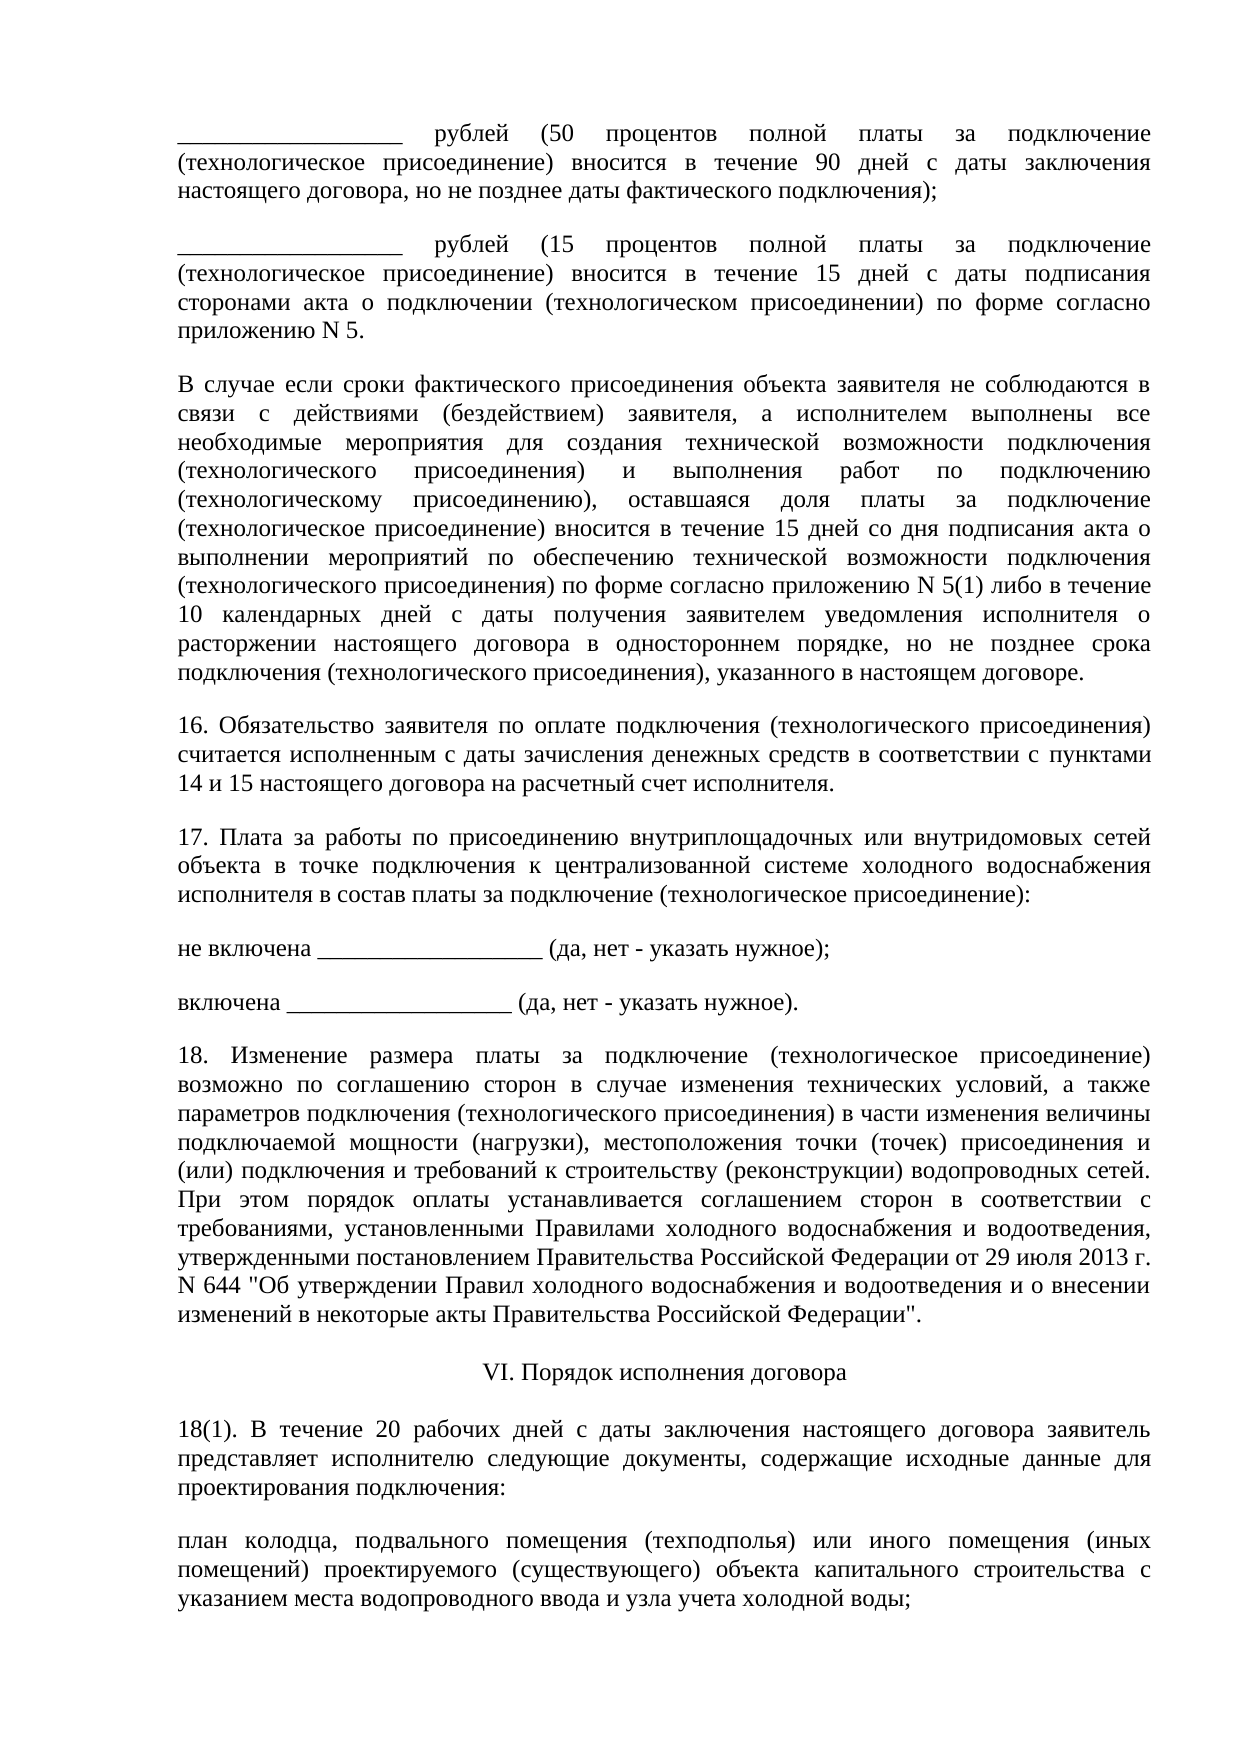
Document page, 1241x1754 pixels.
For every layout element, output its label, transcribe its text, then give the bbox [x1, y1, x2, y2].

text __________________ рублей (15 процентов полной платы за подключение (технологическое присоединение) вносится в течение 15 дней с даты подписания сторонами акта о подключении (технологическом присоединении) по форме согласно приложению N 5. [177, 229, 1152, 344]
text 18. Изменение размера платы за подключение (технологическое присоединение) возможно по соглашению сторон в случае изменения технических условий, а также параметров подключения (технологического присоединения) в части изменения величины подключаемой мощности (нагрузки), местоположения точки (точек) присоединения и (или) подключения и требований к строительству (реконструкции) водопроводных сетей. При этом порядок оплаты устанавливается соглашением сторон в соответствии с требованиями, установленными Правилами холодного водоснабжения и водоотведения, утвержденными постановлением Правительства Российской Федерации от 29 июля 2013 г. N 644 "Об утверждении Правил холодного водоснабжения и водоотведения и о внесении изменений в некоторые акты Правительства Российской Федерации". [177, 1041, 1152, 1328]
text VI. Порядок исполнения договора [177, 1357, 1152, 1386]
text __________________ рублей (50 процентов полной платы за подключение (технологическое присоединение) вносится в течение 90 дней с даты заключения настоящего договора, но не позднее даты фактического подключения); [177, 118, 1152, 204]
text 16. Обязательство заявителя по оплате подключения (технологического присоединения) считается исполненным с даты зачисления денежных средств в соответствии с пунктами 14 и 15 настоящего договора на расчетный счет исполнителя. [177, 711, 1152, 797]
text 18(1). В течение 20 рабочих дней с даты заключения настоящего договора заявитель представляет исполнителю следующие документы, содержащие исходные данные для проектирования подключения: [177, 1414, 1152, 1501]
text не включена __________________ (да, нет - указать нужное); [177, 933, 1152, 962]
text включена __________________ (да, нет - указать нужное). [177, 987, 1152, 1016]
text В случае если сроки фактического присоединения объекта заявителя не соблюдаются в связи с действиями (бездействием) заявителя, а исполнителем выполнены все необходимые мероприятия для создания технической возможности подключения (технологического присоединения) и выполнения работ по подключению (технологическому присоединению), оставшаяся доля платы за подключение (технологическое присоединение) вносится в течение 15 дней со дня подписания акта о выполнении мероприятий по обеспечению технической возможности подключения (технологического присоединения) по форме согласно приложению N 5(1) либо в течение 10 календарных дней с даты получения заявителем уведомления исполнителя о расторжении настоящего договора в одностороннем порядке, но не позднее срока подключения (технологического присоединения), указанного в настоящем договоре. [177, 369, 1152, 686]
text 17. Плата за работы по присоединению внутриплощадочных или внутридомовых сетей объекта в точке подключения к централизованной системе холодного водоснабжения исполнителя в состав платы за подключение (технологическое присоединение): [177, 822, 1152, 908]
text план колодца, подвального помещения (техподполья) или иного помещения (иных помещений) проектируемого (существующего) объекта капитального строительства с указанием места водопроводного ввода и узла учета холодной воды; [177, 1526, 1152, 1612]
